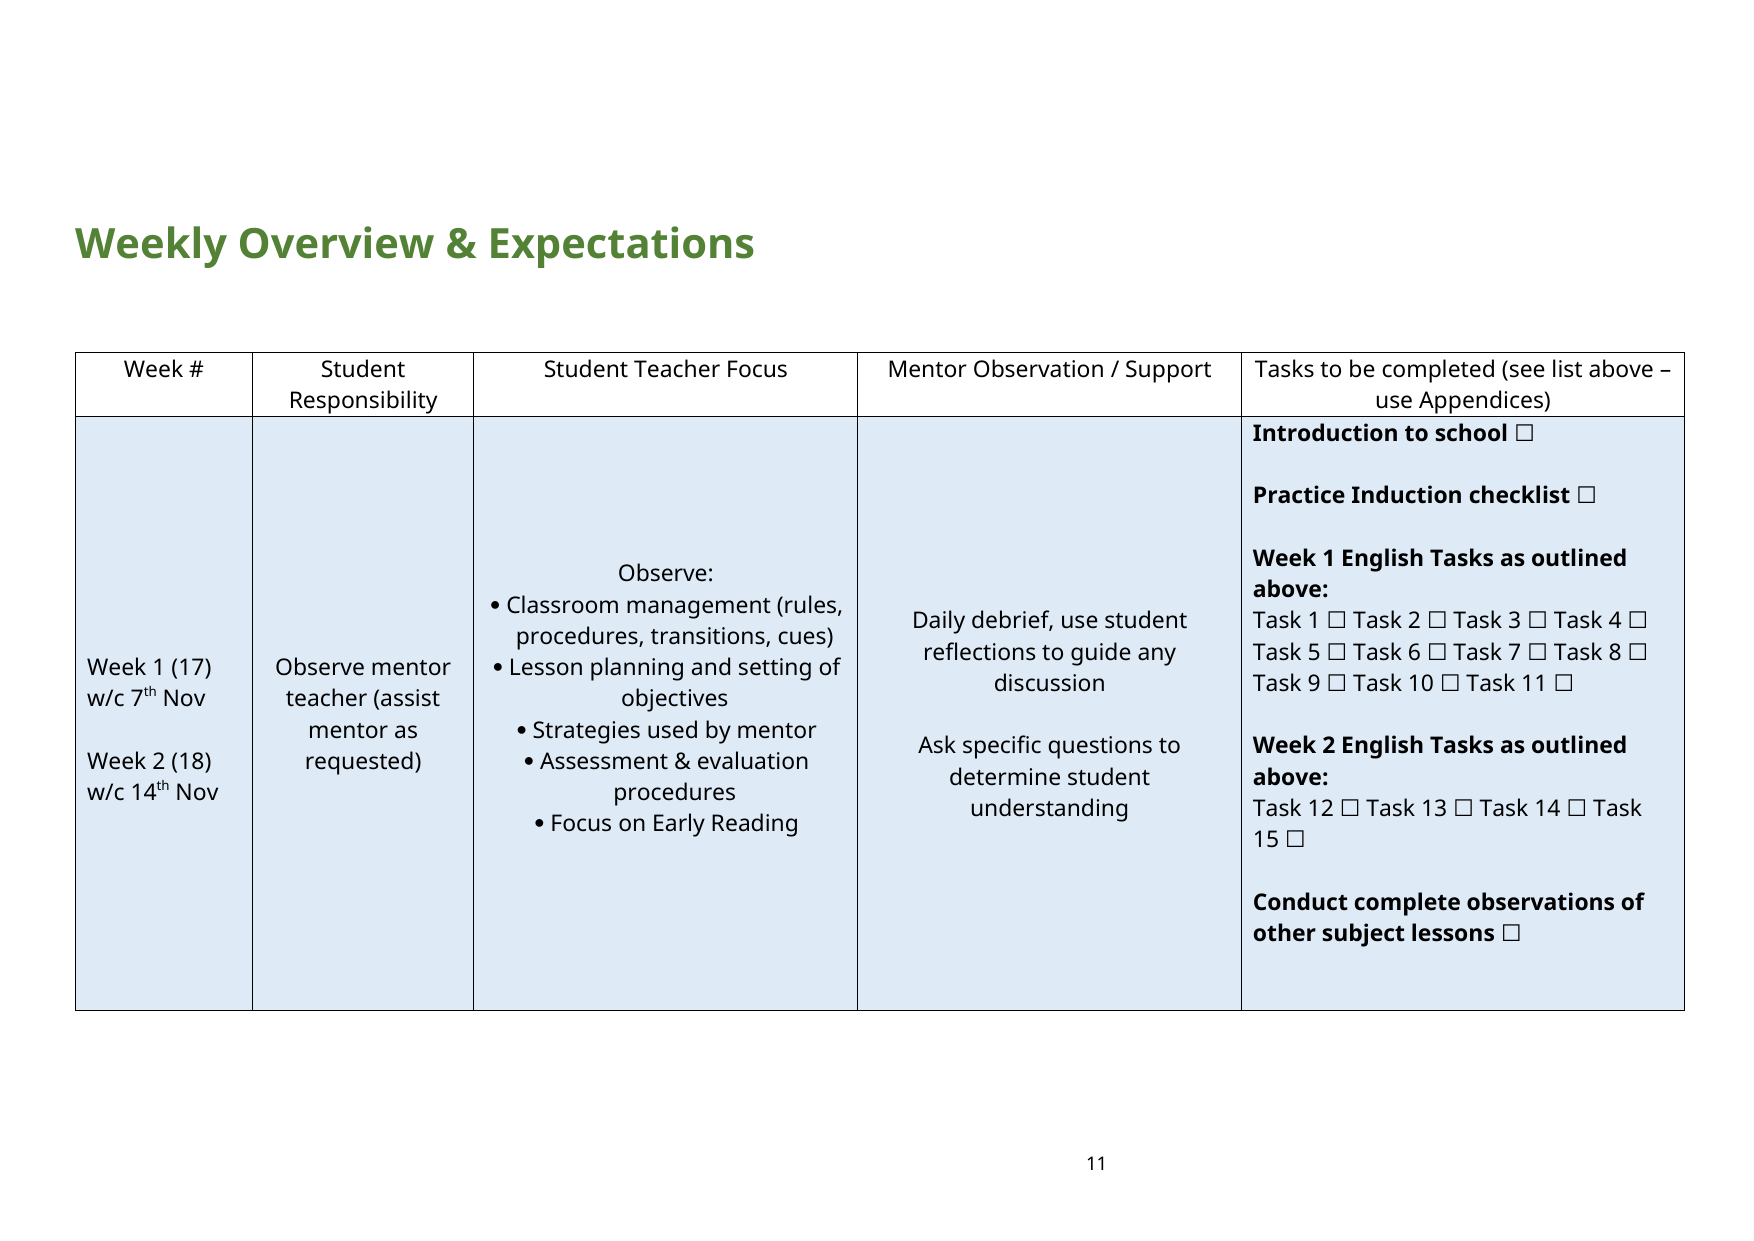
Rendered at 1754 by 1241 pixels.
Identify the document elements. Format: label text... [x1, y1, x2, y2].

table_header Student Teacher Focus [474, 353, 857, 416]
table_header Tasks to be completed (see list above – use Appendices) [1242, 353, 1684, 416]
table_cell Week 1 (17) w/c 7th Nov Week 2 (18) w/c 14th Nov [76, 417, 252, 1010]
table_header Week # [76, 353, 252, 416]
text Weekly Overview & Expectations [75, 213, 1679, 270]
table_cell Observe: Classroom management (rules, procedures, transitions, cues) Lesson planning and setting of objectives Strategies used by mentor Assessment & evaluation procedures Focus on Early Reading [474, 417, 857, 1010]
table_cell Observe mentor teacher (assist mentor as requested) [253, 417, 473, 1010]
table_cell Daily debrief, use student reflections to guide any discussion Ask specific questions to determine student understanding [858, 417, 1241, 1010]
table_cell Introduction to school Practice Induction checklist Week 1 English Tasks as outlined above: Task 1 Task 2 Task 3 Task 4 Task 5 Task 6 Task 7 Task 8 Task 9 Task 10 Task 11 Week 2 English Tasks as outlined above: Task 12 Task 13 Task 14 Task 15 Conduct complete observations of other subject lessons [1242, 417, 1684, 1010]
table_header Mentor Observation / Support [858, 353, 1241, 416]
table_header Student Responsibility [253, 353, 473, 416]
